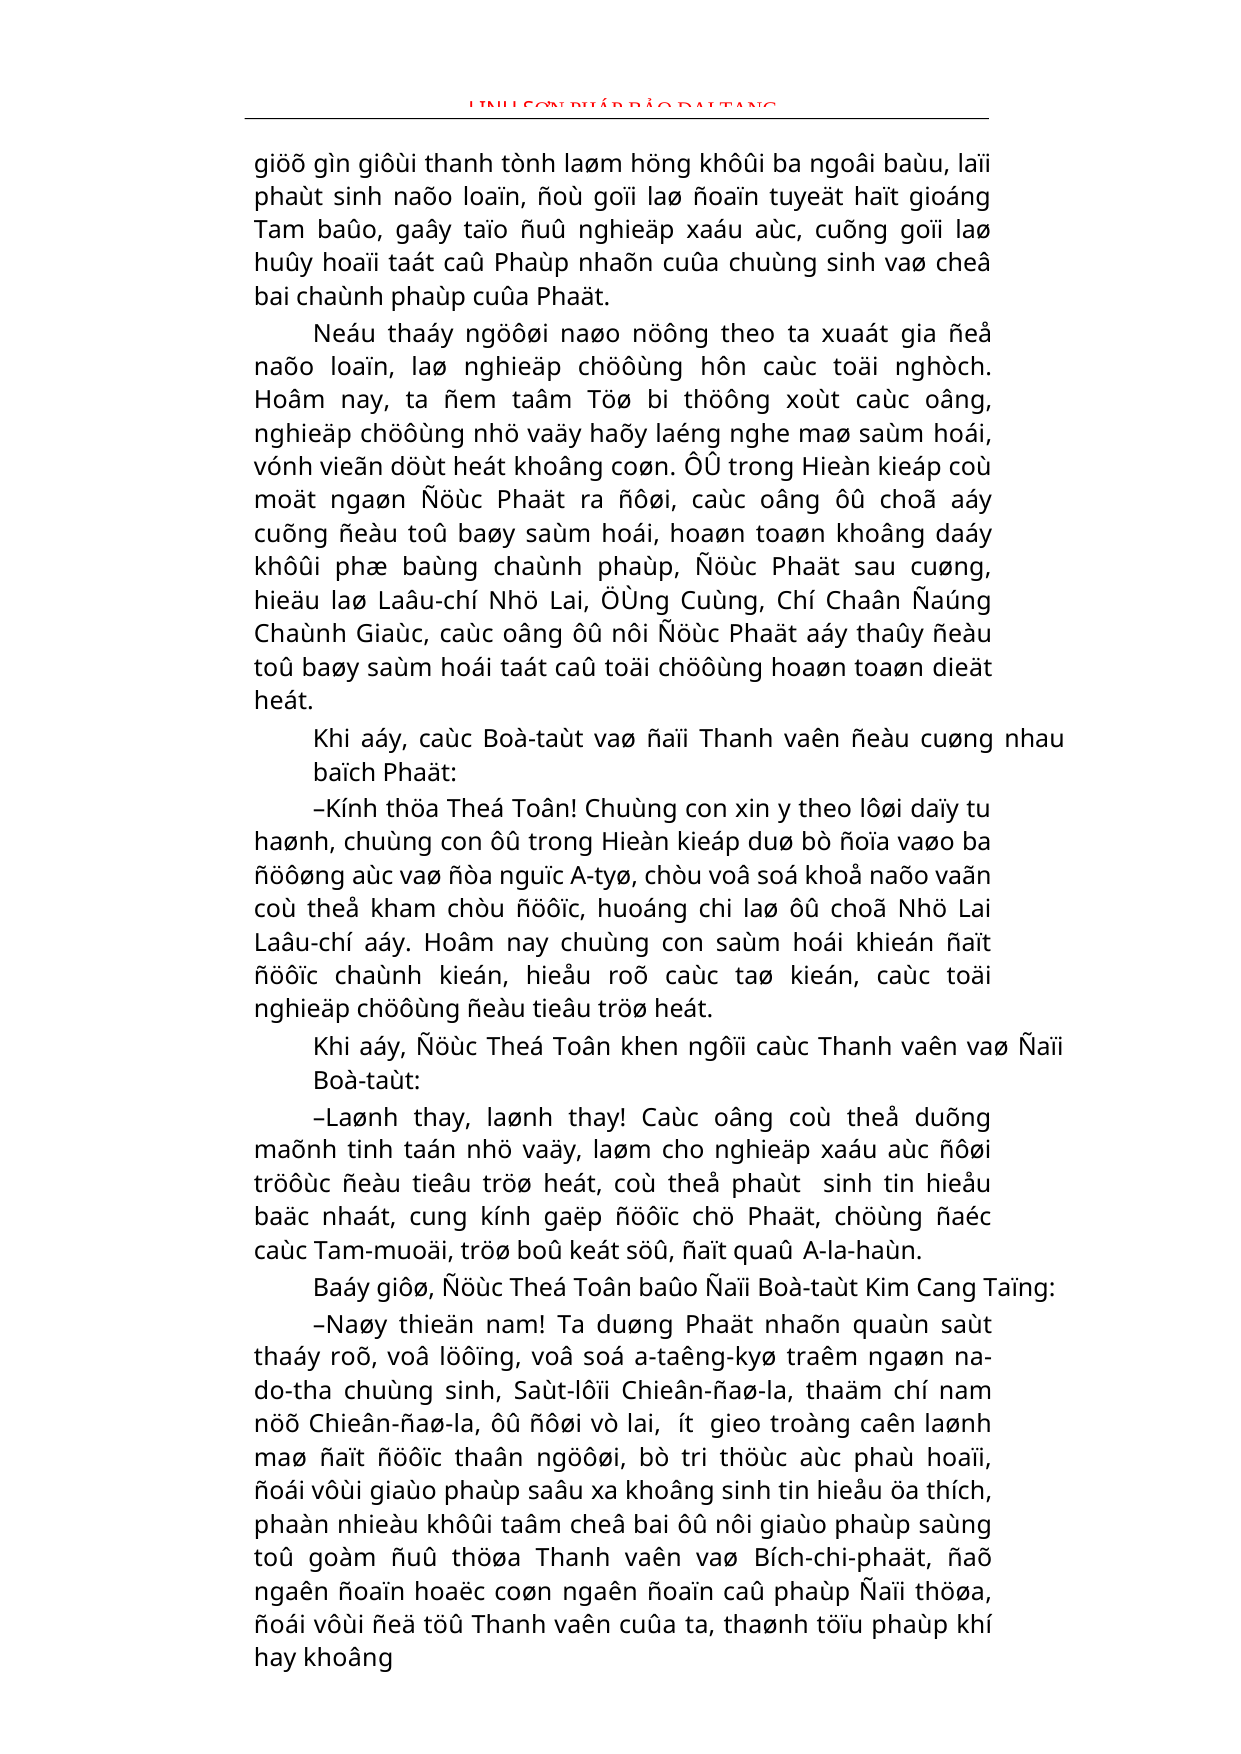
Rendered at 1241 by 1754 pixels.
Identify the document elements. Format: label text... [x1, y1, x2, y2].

text Khi aáy, Ñöùc Theá Toân khen ngôïi caùc Thanh vaên vaø Ñaïi Boà-taùt: [313, 1028, 1065, 1096]
text Khi aáy, caùc Boà-taùt vaø ñaïi Thanh vaên ñeàu cuøng nhau baïch Phaät: [313, 720, 1065, 788]
text –Kính thöa Theá Toân! Chuùng con xin y theo lôøi daïy tu haønh, chuùng con ôû trong Hieàn kieáp duø bò ñoïa vaøo ba ñöôøng aùc vaø ñòa nguïc A-tyø, chòu voâ soá khoå naõo vaãn coù theå kham chòu ñöôïc, huoáng chi laø ôû choã Nhö Lai Laâu-chí aáy. Hoâm nay chuùng con saùm hoái khieán ñaït ñöôïc chaùnh kieán, hieåu roõ caùc taø kieán, caùc toäi nghieäp chöôùng ñeàu tieâu tröø heát. [254, 791, 992, 1025]
text giöõ gìn giôùi thanh tònh laøm höng khôûi ba ngoâi baùu, laïi phaùt sinh naõo loaïn, ñoù goïi laø ñoaïn tuyeät haït gioáng Tam baûo, gaây taïo ñuû nghieäp xaáu aùc, cuõng goïi laø huûy hoaïi taát caû Phaùp nhaõn cuûa chuùng sinh vaø cheâ bai chaùnh phaùp cuûa Phaät. [254, 146, 992, 313]
text Baáy giôø, Ñöùc Theá Toân baûo Ñaïi Boà-taùt Kim Cang Taïng: [313, 1269, 1065, 1303]
text –Laønh thay, laønh thay! Caùc oâng coù theå duõng maõnh tinh taán nhö vaäy, laøm cho nghieäp xaáu aùc ñôøi tröôùc ñeàu tieâu tröø heát, coù theå phaùt sinh tin hieåu baäc nhaát, cung kính gaëp ñöôïc chö Phaät, chöùng ñaéc caùc Tam-muoäi, tröø boû keát söû, ñaït quaû A-la-haùn. [254, 1099, 992, 1267]
text –Naøy thieän nam! Ta duøng Phaät nhaõn quaùn saùt thaáy roõ, voâ löôïng, voâ soá a-taêng-kyø traêm ngaøn na-do-tha chuùng sinh, Saùt-lôïi Chieân-ñaø-la, thaäm chí nam nöõ Chieân-ñaø-la, ôû ñôøi vò lai, ít gieo troàng caên laønh maø ñaït ñöôïc thaân ngöôøi, bò tri thöùc aùc phaù hoaïi, ñoái vôùi giaùo phaùp saâu xa khoâng sinh tin hieåu öa thích, phaàn nhieàu khôûi taâm cheâ bai ôû nôi giaùo phaùp saùng toû goàm ñuû thöøa Thanh vaên vaø Bích-chi-phaät, ñaõ ngaên ñoaïn hoaëc coøn ngaên ñoaïn caû phaùp Ñaïi thöøa, ñoái vôùi ñeä töû Thanh vaên cuûa ta, thaønh töïu phaùp khí hay khoâng [254, 1306, 992, 1674]
text Neáu thaáy ngöôøi naøo nöông theo ta xuaát gia ñeå naõo loaïn, laø nghieäp chöôùng hôn caùc toäi nghòch. Hoâm nay, ta ñem taâm Töø bi thöông xoùt caùc oâng, nghieäp chöôùng nhö vaäy haõy laéng nghe maø saùm hoái, vónh vieãn döùt heát khoâng coøn. ÔÛ trong Hieàn kieáp coù moät ngaøn Ñöùc Phaät ra ñôøi, caùc oâng ôû choã aáy cuõng ñeàu toû baøy saùm hoái, hoaøn toaøn khoâng daáy khôûi phæ baùng chaùnh phaùp, Ñöùc Phaät sau cuøng, hieäu laø Laâu-chí Nhö Lai, ÖÙng Cuùng, Chí Chaân Ñaúng Chaùnh Giaùc, caùc oâng ôû nôi Ñöùc Phaät aáy thaûy ñeàu toû baøy saùm hoái taát caû toäi chöôùng hoaøn toaøn dieät heát. [254, 316, 992, 717]
